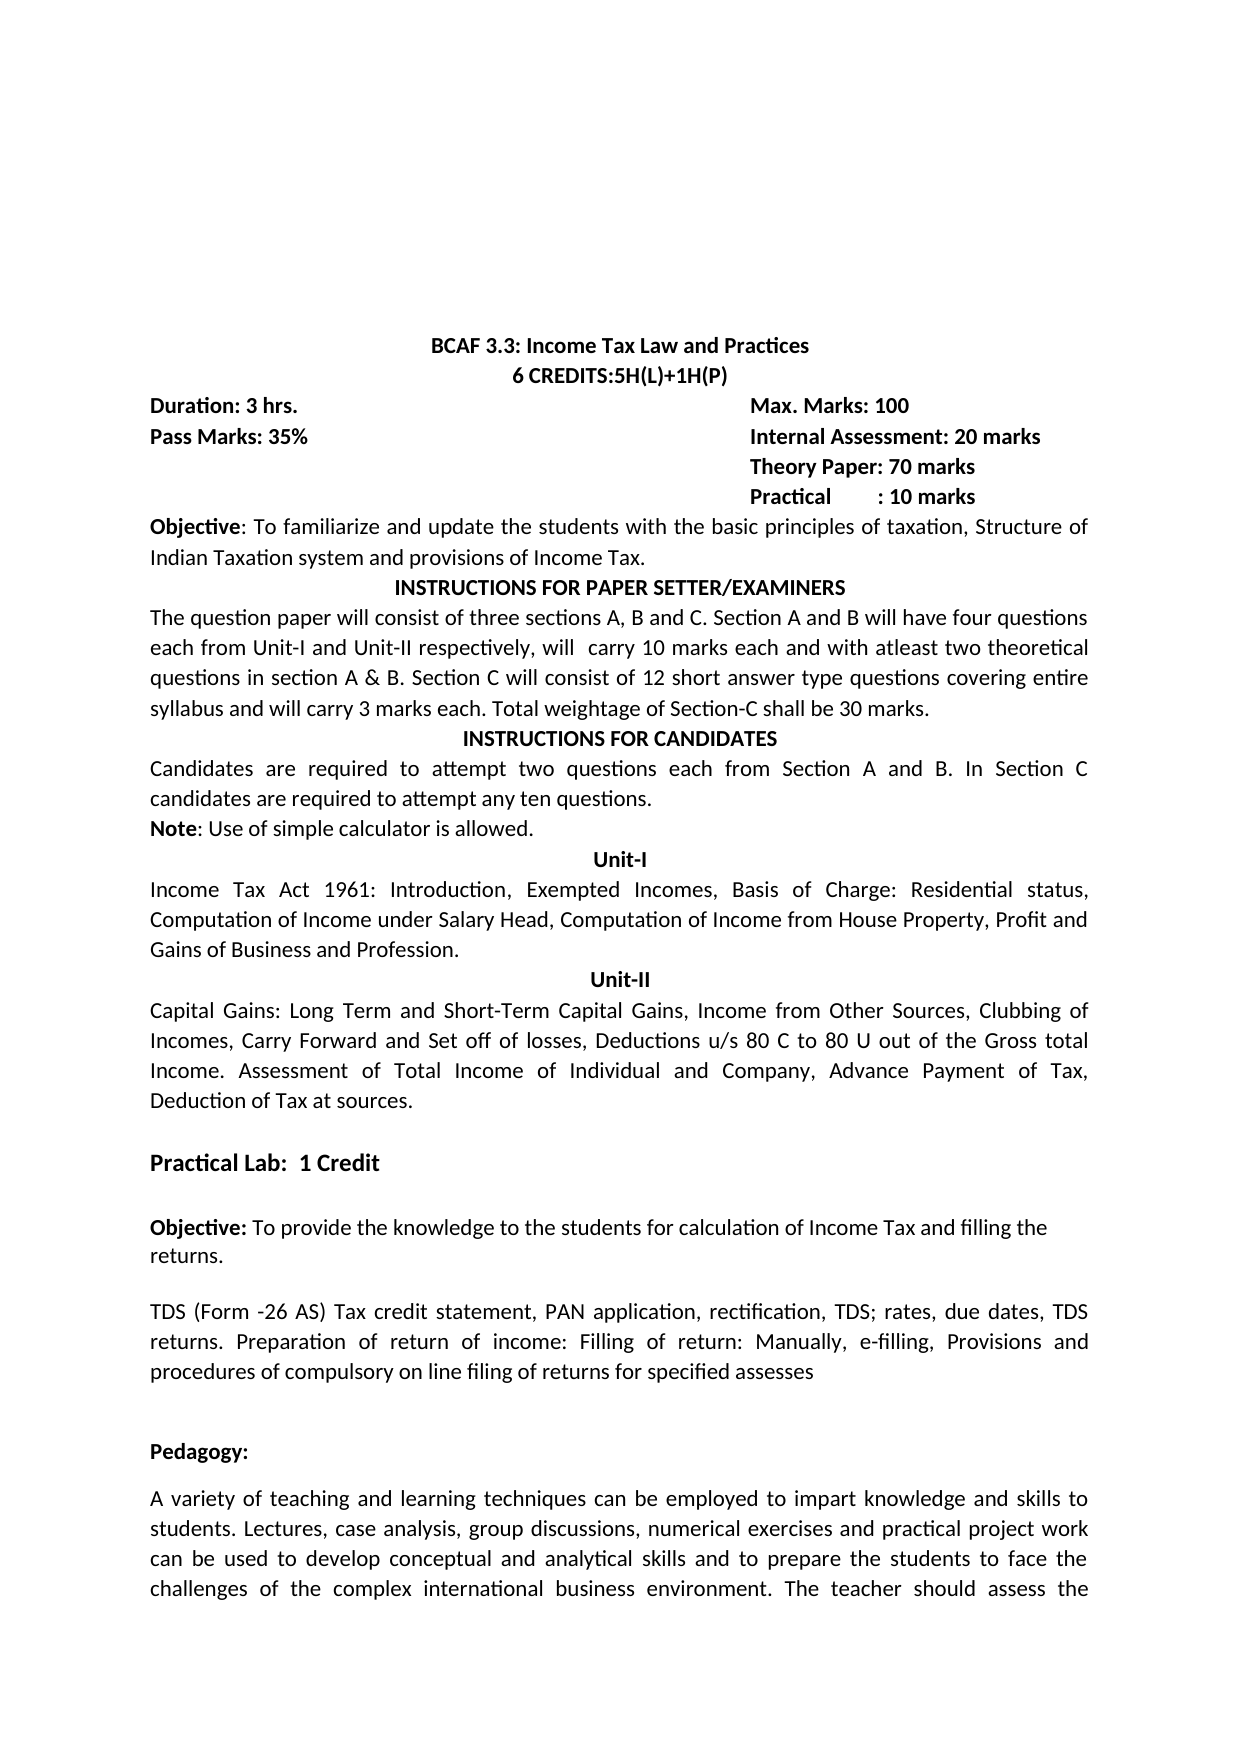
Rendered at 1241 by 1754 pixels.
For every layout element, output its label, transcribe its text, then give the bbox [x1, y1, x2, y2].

text Capital Gains: Long Term and Short-Term Capital Gains, Income from Other Sources, Clubbing of Incomes, Carry Forward and Set off of losses, Deductions u/s 80 C to 80 U out of the Gross total Income. Assessment of Total Income of Individual and Company, Advance Payment of Tax, Deduction of Tax at sources. [150, 996, 1090, 1114]
text Unit-II [150, 966, 1090, 994]
text Duration: 3 hrs. Max. Marks: 100 [150, 392, 1090, 420]
text BCAF 3.3: Income Tax Law and Practices [150, 331, 1090, 359]
text Note: Use of simple calculator is allowed. [150, 814, 1090, 843]
text TDS (Form -26 AS) Tax credit statement, PAN application, rectification, TDS; rates, due dates, TDS returns. Preparation of return of income: Filling of return: Manually, e-filling, Provisions and procedures of compulsory on line filing of returns for specified assesses [150, 1297, 1090, 1385]
text Objective: To familiarize and update the students with the basic principles of taxation, Structure of Indian Taxation system and provisions of Income Tax. [150, 512, 1090, 571]
text Theory Paper: 70 marks [675, 452, 1090, 480]
text INSTRUCTIONS FOR CANDIDATES [150, 724, 1090, 752]
text Pedagogy: [150, 1437, 1090, 1465]
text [150, 1484, 1090, 1602]
text Objective: To provide the knowledge to the students for calculation of Income Tax and filling the returns. [150, 1213, 1090, 1269]
text INSTRUCTIONS FOR PAPER SETTER/EXAMINERS [150, 573, 1090, 601]
text Pass Marks: 35% Internal Assessment: 20 marks [150, 422, 1090, 450]
text Income Tax Act 1961: Introduction, Exempted Incomes, Basis of Charge: Residential status, Computation of Income under Salary Head, Computation of Income from House Property, Profit and Gains of Business and Profession. [150, 875, 1090, 963]
text Unit-I [150, 845, 1090, 873]
text Candidates are required to attempt two questions each from Section A and B. In Section C candidates are required to attempt any ten questions. [150, 754, 1090, 812]
text 6 CREDITS:5H(L)+1H(P) [150, 361, 1090, 389]
text The question paper will consist of three sections A, B and C. Section A and B will have four questions each from Unit-I and Unit-II respectively, will carry 10 marks each and with atleast two theoretical questions in section A & B. Section C will consist of 12 short answer type questions covering entire syllabus and will carry 3 marks each. Total weightage of Section-C shall be 30 marks. [150, 603, 1090, 722]
text Practical : 10 marks [675, 482, 1090, 510]
text Practical Lab: 1 Credit [150, 1147, 1090, 1177]
